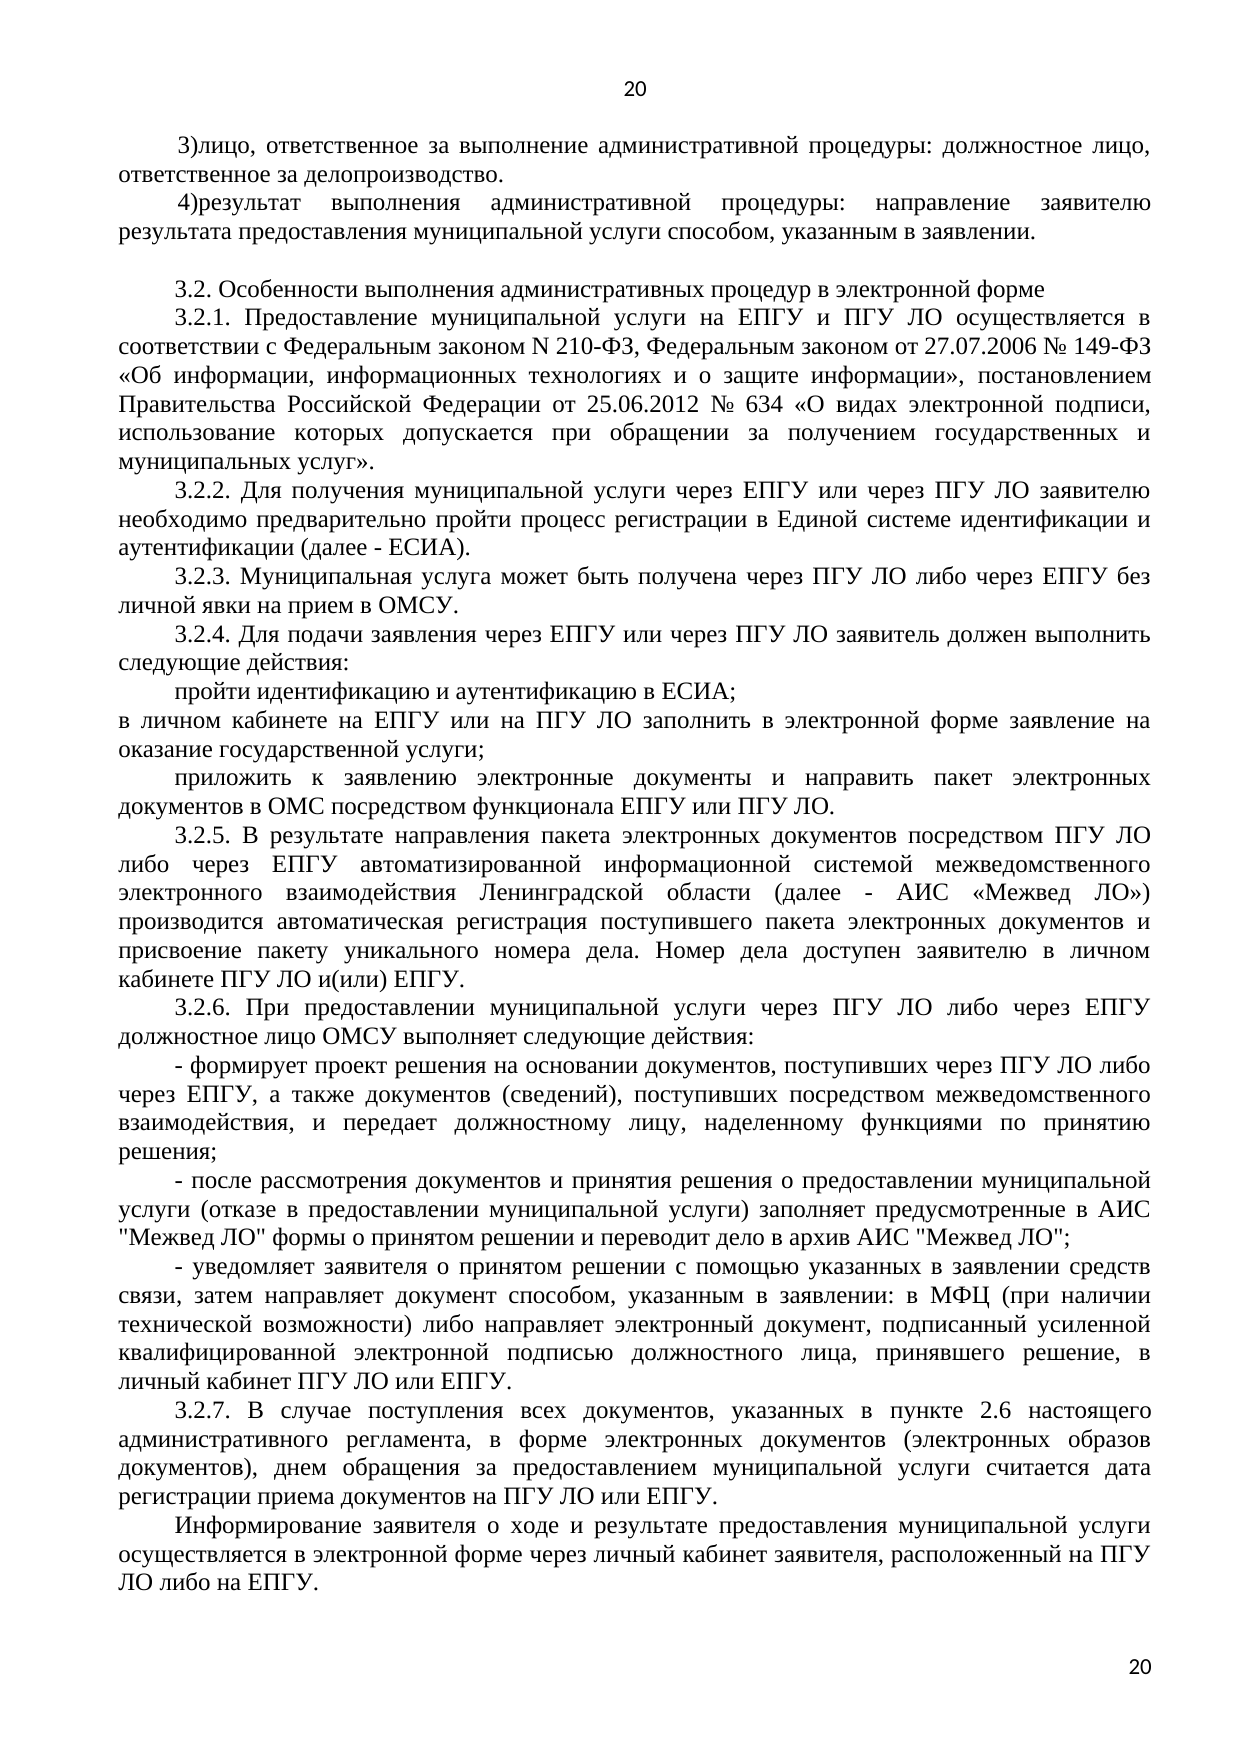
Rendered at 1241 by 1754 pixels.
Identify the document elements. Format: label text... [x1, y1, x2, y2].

text пройти идентификацию и аутентификацию в ЕСИА; [118, 676, 1152, 705]
text 3.2.2. Для получения муниципальной услуги через ЕПГУ или через ПГУ ЛО заявителю необходимо предварительно пройти процесс регистрации в Единой системе идентификации и аутентификации (далее - ЕСИА). [118, 475, 1152, 561]
text приложить к заявлению электронные документы и направить пакет электронных документов в ОМС посредством функционала ЕПГУ или ПГУ ЛО. [118, 762, 1152, 820]
text 3)лицо, ответственное за выполнение административной процедуры: должностное лицо, ответственное за делопроизводство. [118, 130, 1152, 187]
text - после рассмотрения документов и принятия решения о предоставлении муниципальной услуги (отказе в предоставлении муниципальной услуги) заполняет предусмотренные в АИС "Межвед ЛО" формы о принятом решении и переводит дело в архив АИС "Межвед ЛО"; [118, 1165, 1152, 1251]
text Информирование заявителя о ходе и результате предоставления муниципальной услуги осуществляется в электронной форме через личный кабинет заявителя, расположенный на ПГУ ЛО либо на ЕПГУ. [118, 1510, 1152, 1596]
text 3.2.6. При предоставлении муниципальной услуги через ПГУ ЛО либо через ЕПГУ должностное лицо ОМСУ выполняет следующие действия: [118, 992, 1152, 1050]
text в личном кабинете на ЕПГУ или на ПГУ ЛО заполнить в электронной форме заявление на оказание государственной услуги; [118, 705, 1152, 762]
text 3.2.4. Для подачи заявления через ЕПГУ или через ПГУ ЛО заявитель должен выполнить следующие действия: [118, 619, 1152, 676]
text 3.2.7. В случае поступления всех документов, указанных в пункте 2.6 настоящего административного регламента, в форме электронных документов (электронных образов документов), днем обращения за предоставлением муниципальной услуги считается дата регистрации приема документов на ПГУ ЛО или ЕПГУ. [118, 1395, 1152, 1510]
text 3.2. Особенности выполнения административных процедур в электронной форме [118, 274, 1152, 302]
text 3.2.1. Предоставление муниципальной услуги на ЕПГУ и ПГУ ЛО осуществляется в соответствии с Федеральным законом N 210-ФЗ, Федеральным законом от 27.07.2006 № 149-ФЗ «Об информации, информационных технологиях и о защите информации», постановлением Правительства Российской Федерации от 25.06.2012 № 634 «О видах электронной подписи, использование которых допускается при обращении за получением государственных и муниципальных услуг». [118, 302, 1152, 475]
text 3.2.3. Муниципальная услуга может быть получена через ПГУ ЛО либо через ЕПГУ без личной явки на прием в ОМСУ. [118, 561, 1152, 619]
text - уведомляет заявителя о принятом решении с помощью указанных в заявлении средств связи, затем направляет документ способом, указанным в заявлении: в МФЦ (при наличии технической возможности) либо направляет электронный документ, подписанный усиленной квалифицированной электронной подписью должностного лица, принявшего решение, в личный кабинет ПГУ ЛО или ЕПГУ. [118, 1251, 1152, 1395]
text 4)результат выполнения административной процедуры: направление заявителю результата предоставления муниципальной услуги способом, указанным в заявлении. [118, 187, 1152, 245]
text - формирует проект решения на основании документов, поступивших через ПГУ ЛО либо через ЕПГУ, а также документов (сведений), поступивших посредством межведомственного взаимодействия, и передает должностному лицу, наделенному функциями по принятию решения; [118, 1050, 1152, 1165]
text 3.2.5. В результате направления пакета электронных документов посредством ПГУ ЛО либо через ЕПГУ автоматизированной информационной системой межведомственного электронного взаимодействия Ленинградской области (далее - АИС «Межвед ЛО») производится автоматическая регистрация поступившего пакета электронных документов и присвоение пакету уникального номера дела. Номер дела доступен заявителю в личном кабинете ПГУ ЛО и(или) ЕПГУ. [118, 820, 1152, 992]
